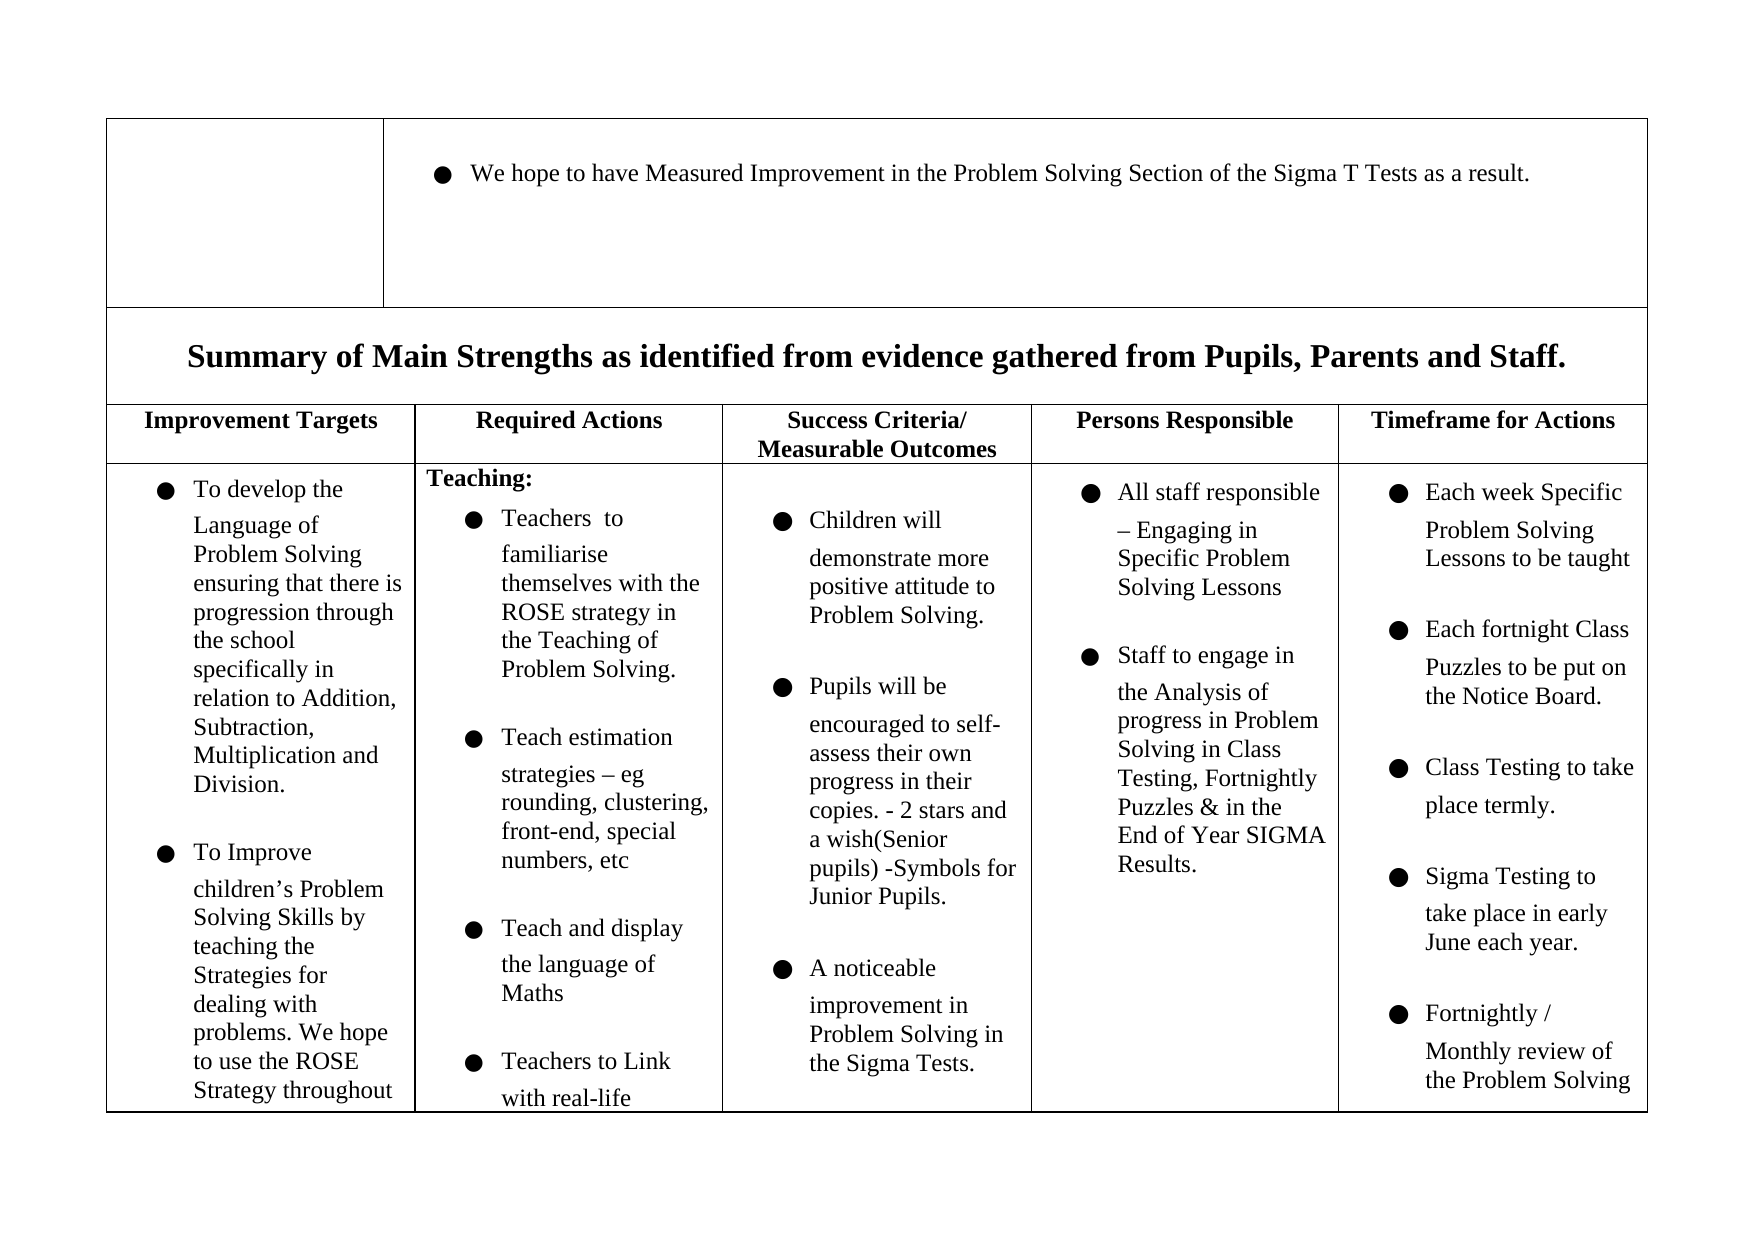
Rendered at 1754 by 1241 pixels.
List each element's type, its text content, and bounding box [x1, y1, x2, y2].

table_cell Timeframe for Actions [1339, 405, 1647, 462]
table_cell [723, 464, 1031, 1111]
table_cell Improvement Targets [107, 405, 414, 462]
table_cell Persons Responsible [1032, 405, 1338, 462]
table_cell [384, 119, 1647, 307]
table_cell Required Actions [416, 405, 722, 462]
table_cell Summary of Main Strengths as identified from evidence gathered from Pupils, Parents and Staff. [107, 308, 1647, 404]
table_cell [1339, 464, 1647, 1111]
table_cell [107, 464, 414, 1111]
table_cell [416, 464, 722, 1111]
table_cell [107, 119, 383, 307]
table_cell Success Criteria/ Measurable Outcomes [723, 405, 1031, 462]
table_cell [1032, 464, 1338, 1111]
